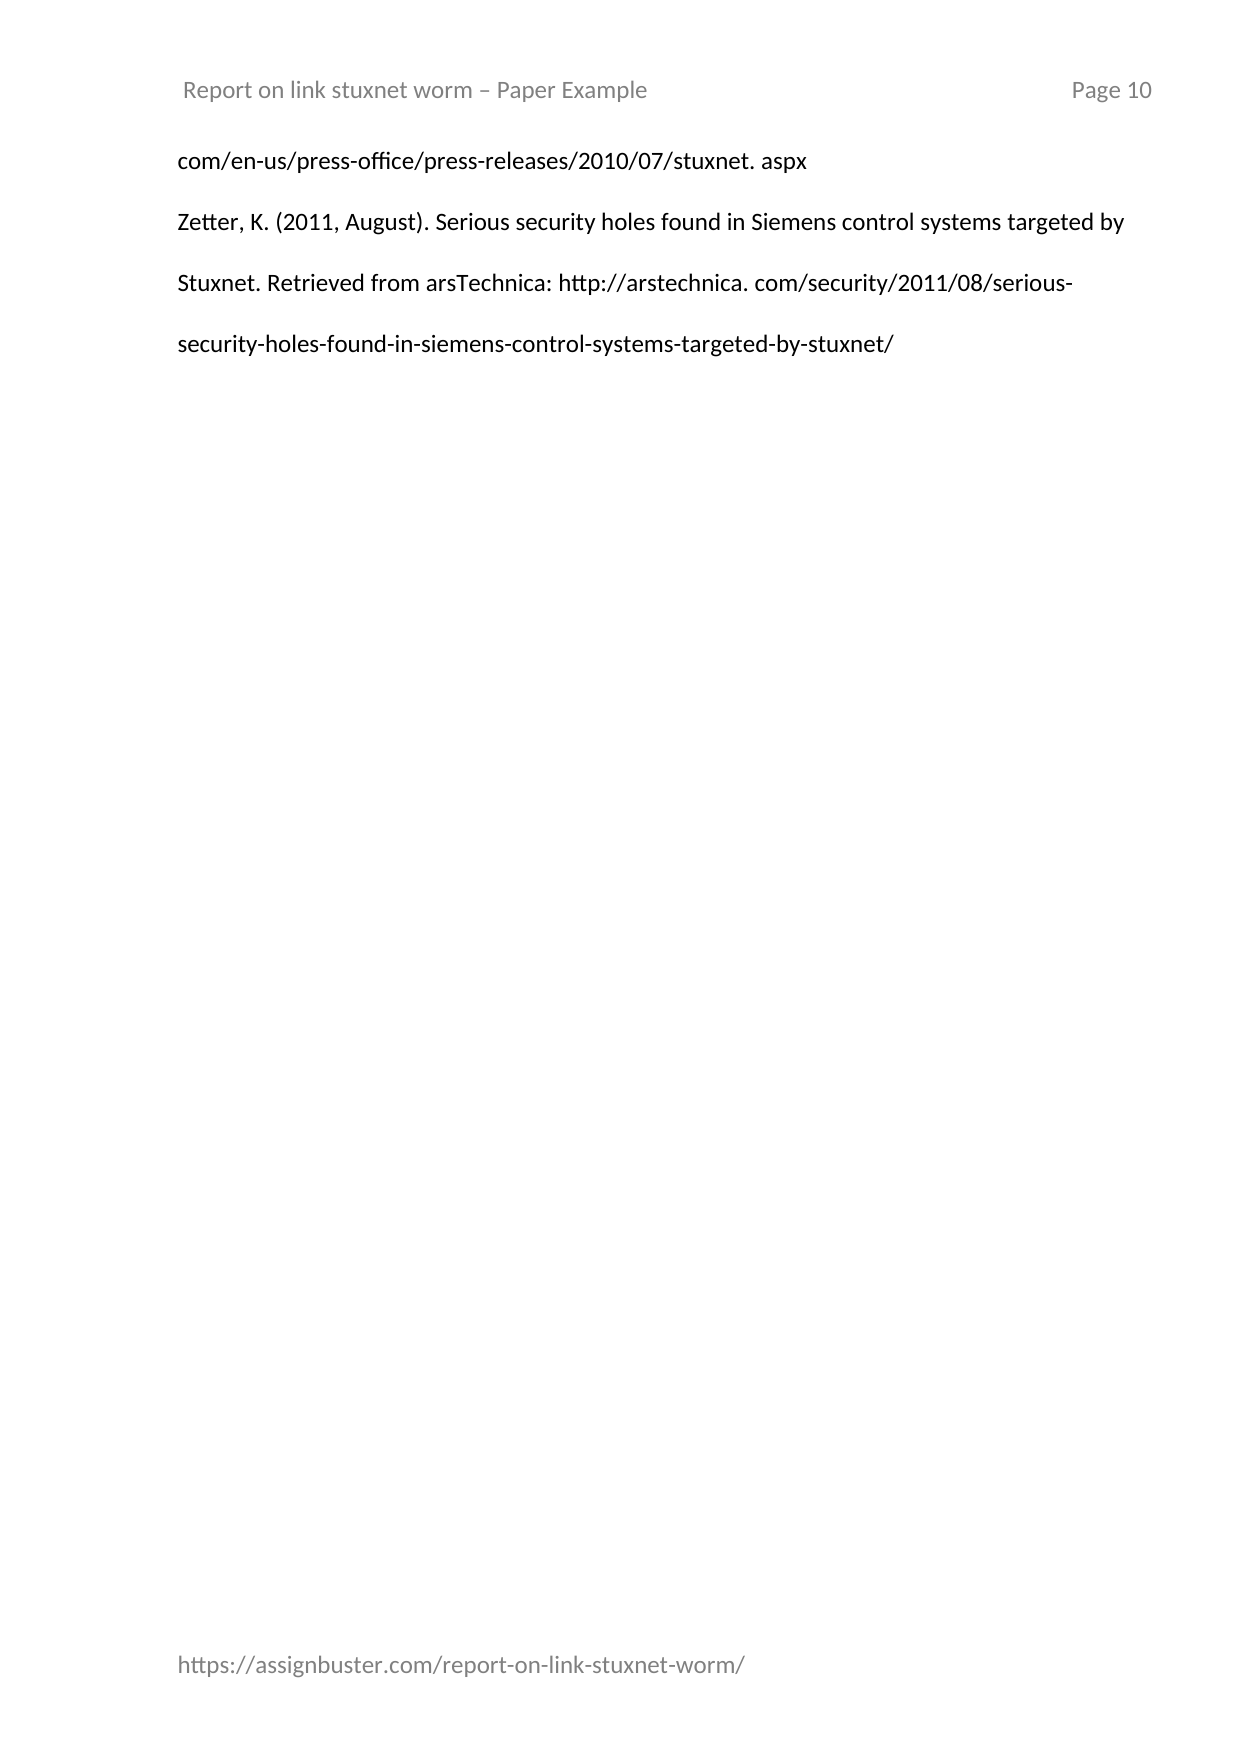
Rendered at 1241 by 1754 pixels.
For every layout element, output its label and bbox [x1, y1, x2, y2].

text [177, 145, 1152, 359]
